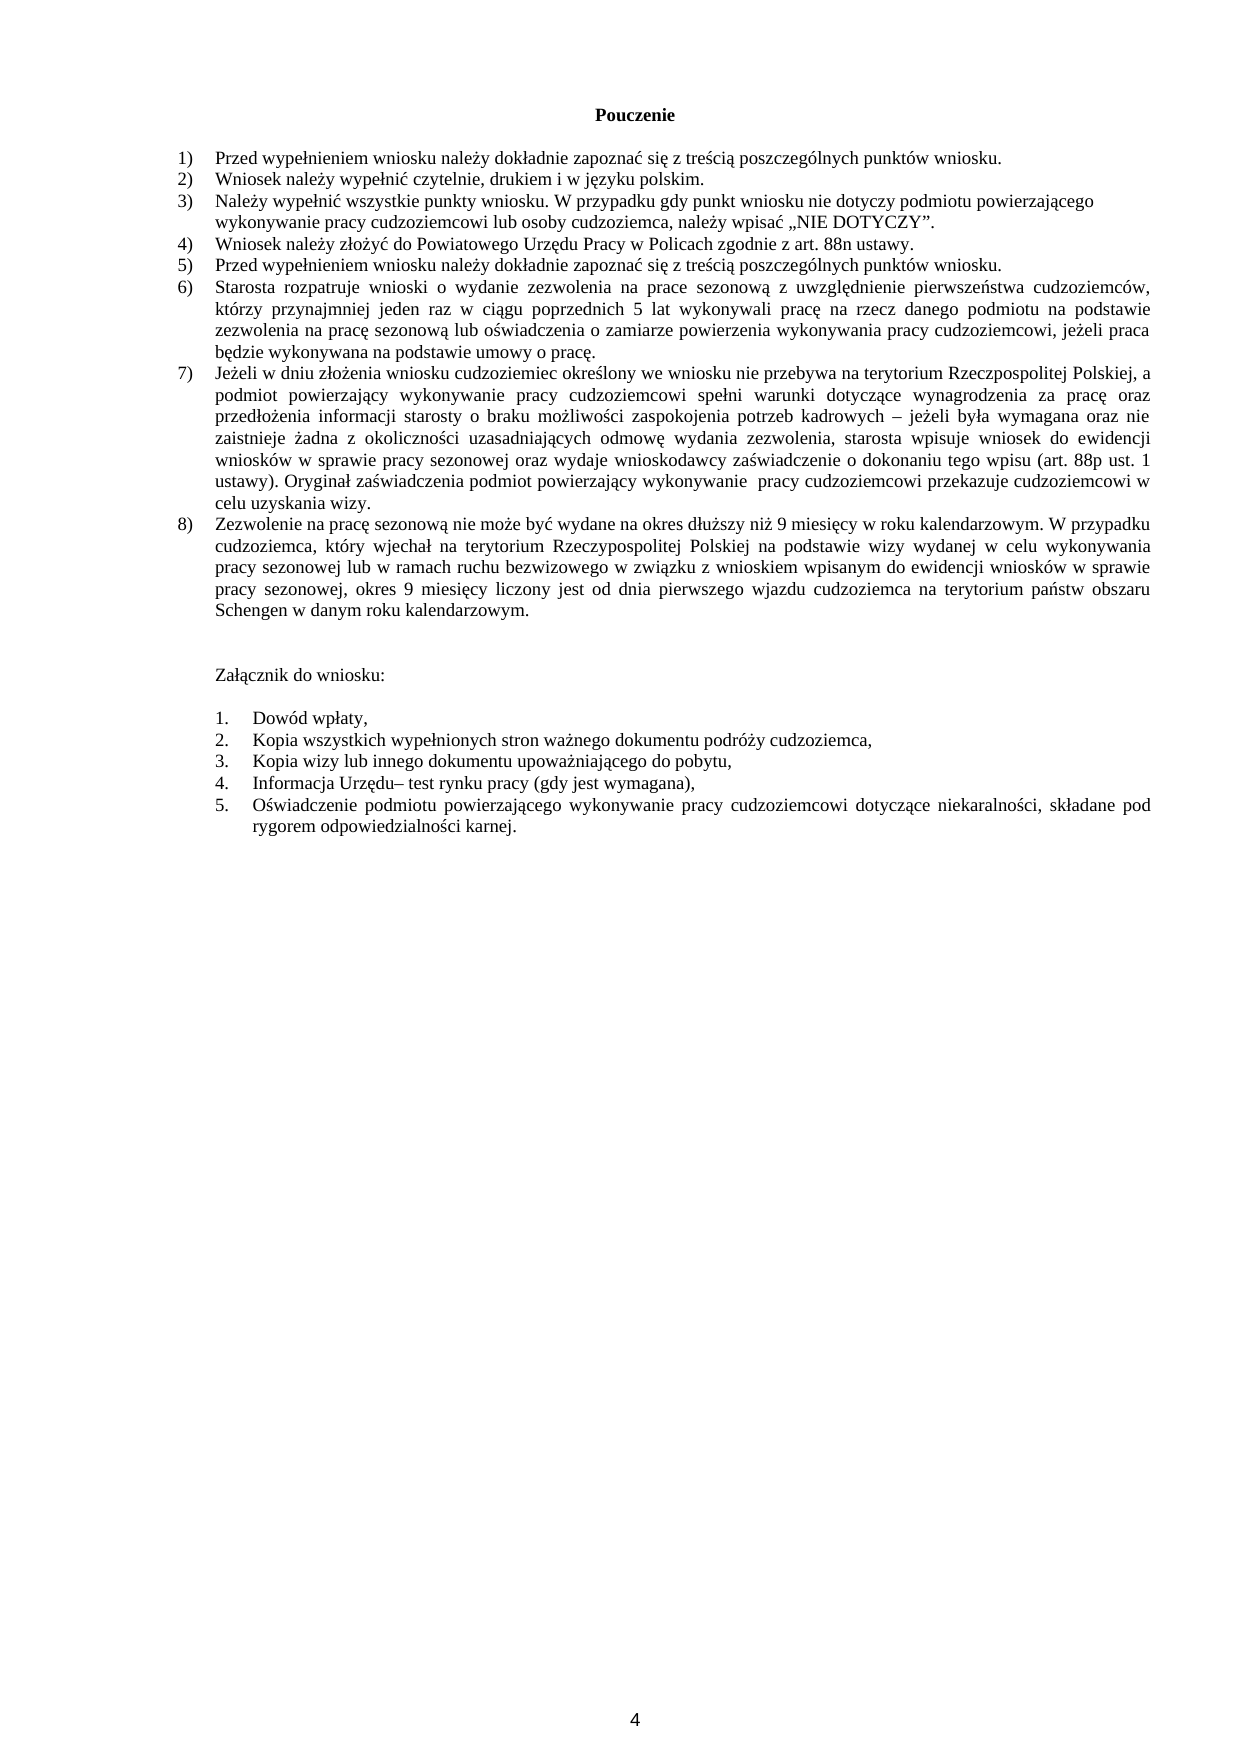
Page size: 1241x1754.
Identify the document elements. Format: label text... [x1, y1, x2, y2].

list Wniosek należy złożyć do Powiatowego Urzędu Pracy w Policach zgodnie z art. 88n ustawy. [177, 233, 1152, 254]
list Przed wypełnieniem wniosku należy dokładnie zapoznać się z treścią poszczególnych punktów wniosku. [177, 147, 1152, 168]
text Załącznik do wniosku: [215, 664, 1152, 686]
list Starosta rozpatruje wnioski o wydanie zezwolenia na prace sezonową z uwzględnienie pierwszeństwa cudzoziemców, którzy przynajmniej jeden raz w ciągu poprzednich 5 lat wykonywali pracę na rzecz danego podmiotu na podstawie zezwolenia na pracę sezonową lub oświadczenia o zamiarze powierzenia wykonywania pracy cudzoziemcowi, jeżeli praca będzie wykonywana na podstawie umowy o pracę. [177, 276, 1152, 362]
list Dowód wpłaty, [215, 707, 1152, 729]
list Informacja Urzędu– test rynku pracy (gdy jest wymagana), [215, 772, 1152, 793]
list Zezwolenie na pracę sezonową nie może być wydane na okres dłuższy niż 9 miesięcy w roku kalendarzowym. W przypadku cudzoziemca, który wjechał na terytorium Rzeczypospolitej Polskiej na podstawie wizy wydanej w celu wykonywania pracy sezonowej lub w ramach ruchu bezwizowego w związku z wnioskiem wpisanym do ewidencji wniosków w sprawie pracy sezonowej, okres 9 miesięcy liczony jest od dnia pierwszego wjazdu cudzoziemca na terytorium państw obszaru Schengen w danym roku kalendarzowym. [177, 513, 1152, 621]
list Kopia wizy lub innego dokumentu upoważniającego do pobytu, [215, 750, 1152, 772]
list Jeżeli w dniu złożenia wniosku cudzoziemiec określony we wniosku nie przebywa na terytorium Rzeczpospolitej Polskiej, a podmiot powierzający wykonywanie pracy cudzoziemcowi spełni warunki dotyczące wynagrodzenia za pracę oraz przedłożenia informacji starosty o braku możliwości zaspokojenia potrzeb kadrowych – jeżeli była wymagana oraz nie zaistnieje żadna z okoliczności uzasadniających odmowę wydania zezwolenia, starosta wpisuje wniosek do ewidencji wniosków w sprawie pracy sezonowej oraz wydaje wnioskodawcy zaświadczenie o dokonaniu tego wpisu (art. 88p ust. 1 ustawy). Oryginał zaświadczenia podmiot powierzający wykonywanie pracy cudzoziemcowi przekazuje cudzoziemcowi w celu uzyskania wizy. [177, 362, 1152, 513]
text Pouczenie [118, 103, 1152, 125]
list Należy wypełnić wszystkie punkty wniosku. W przypadku gdy punkt wniosku nie dotyczy podmiotu powierzającego wykonywanie pracy cudzoziemcowi lub osoby cudzoziemca, należy wpisać „NIE DOTYCZY”. [177, 190, 1152, 233]
list Kopia wszystkich wypełnionych stron ważnego dokumentu podróży cudzoziemca, [215, 729, 1152, 750]
list Przed wypełnieniem wniosku należy dokładnie zapoznać się z treścią poszczególnych punktów wniosku. [177, 254, 1152, 276]
list Wniosek należy wypełnić czytelnie, drukiem i w języku polskim. [177, 168, 1152, 190]
list Oświadczenie podmiotu powierzającego wykonywanie pracy cudzoziemcowi dotyczące niekaralności, składane pod rygorem odpowiedzialności karnej. [215, 793, 1152, 837]
